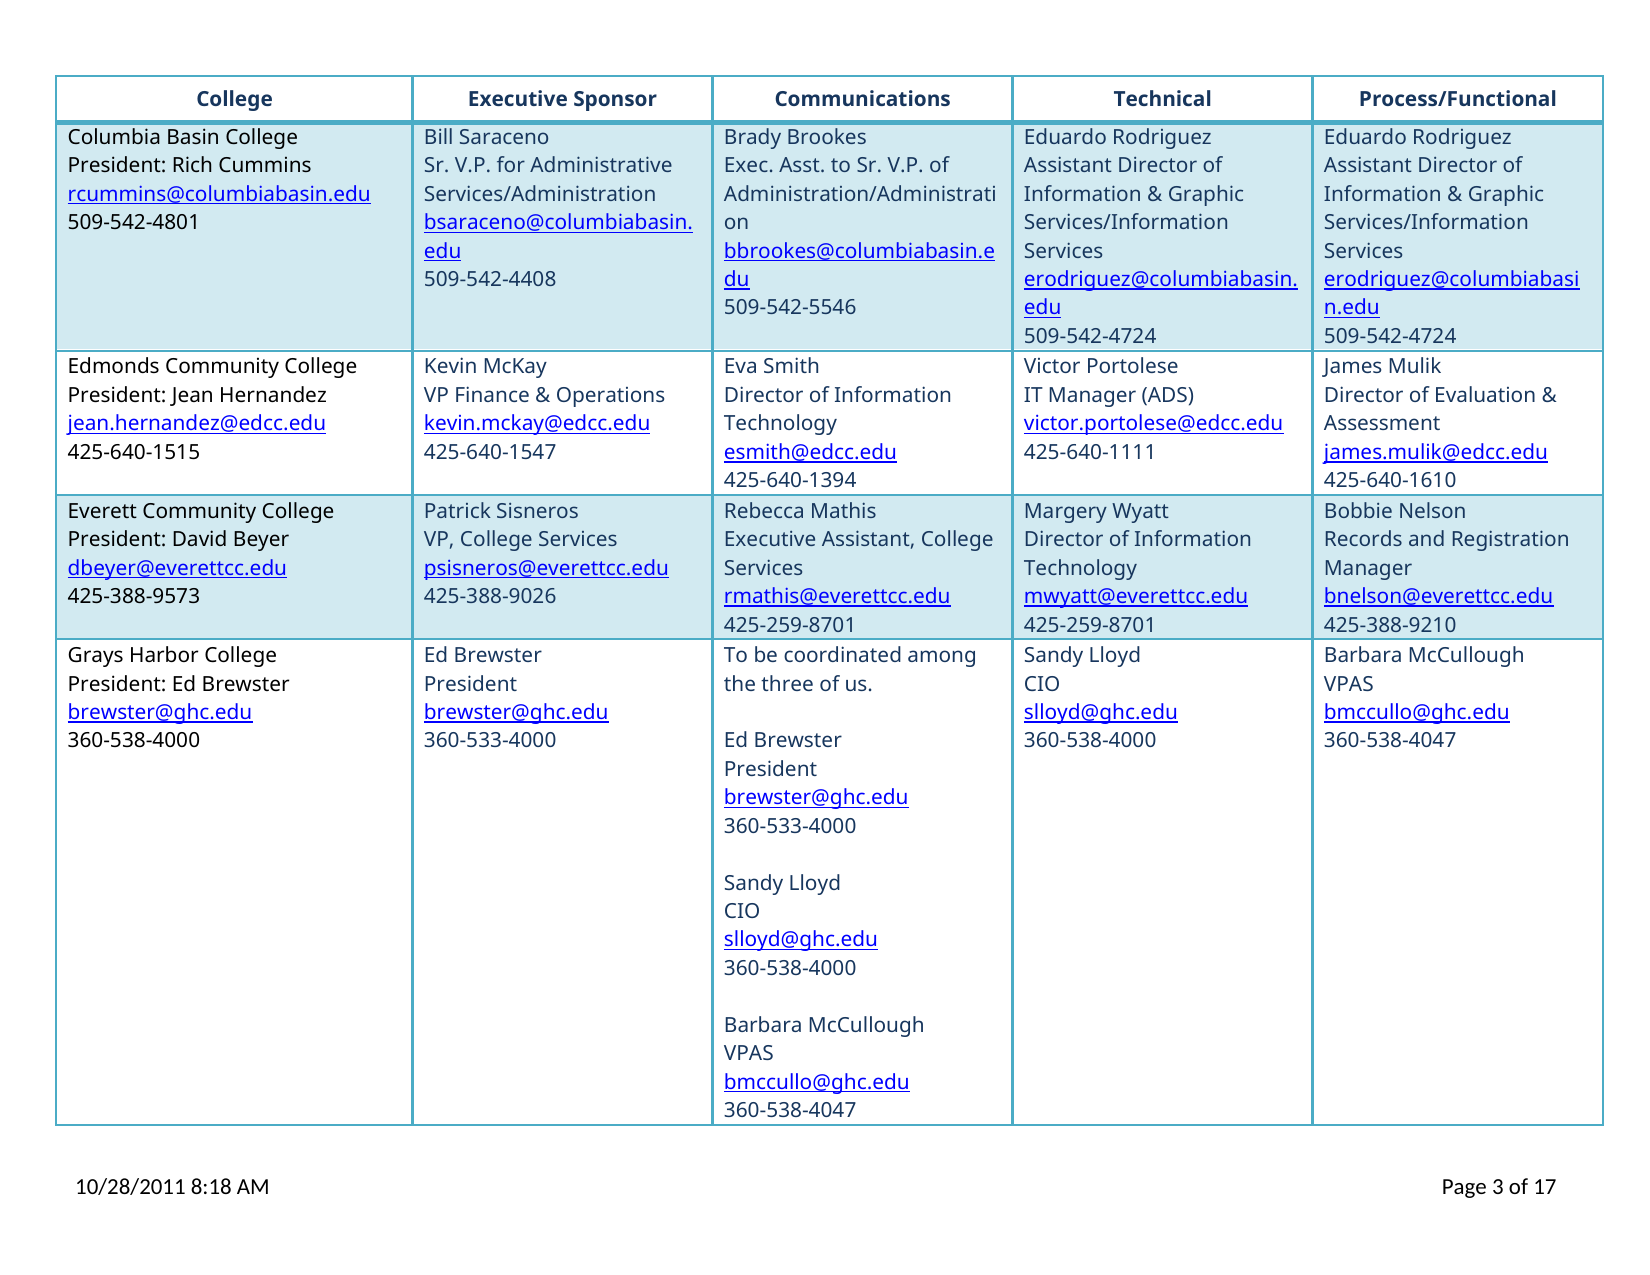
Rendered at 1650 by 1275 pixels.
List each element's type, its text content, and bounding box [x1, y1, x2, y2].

table_cell James Mulik Director of Evaluation & Assessment james.mulik@edcc.edu 425-640-1610 [1314, 352, 1602, 494]
table_header Process/Functional [1314, 77, 1602, 120]
table_cell Kevin McKay VP Finance & Operations kevin.mckay@edcc.edu 425-640-1547 [414, 352, 711, 494]
table_cell Barbara McCullough VPAS bmccullo@ghc.edu 360-538-4047 [1314, 640, 1602, 1124]
table_header Communications [714, 77, 1011, 120]
table_cell Rebecca Mathis Executive Assistant, College Services rmathis@everettcc.edu 425-259-8701 [714, 496, 1011, 638]
table_cell Columbia Basin College President: Rich Cummins rcummins@columbiabasin.edu 509-542-4801 [57, 125, 411, 349]
table_cell Eduardo Rodriguez Assistant Director of Information & Graphic Services/Information Services erodriguez@columbiabasin.edu 509-542-4724 [1014, 125, 1311, 349]
table_cell Bill Saraceno Sr. V.P. for Administrative Services/Administration bsaraceno@columbiabasin.edu 509-542-4408 [414, 125, 711, 349]
table_cell Everett Community College President: David Beyer dbeyer@everettcc.edu 425-388-9573 [57, 496, 411, 638]
table_cell Ed Brewster President brewster@ghc.edu 360-533-4000 [414, 640, 711, 1124]
table_cell Margery Wyatt Director of Information Technology mwyatt@everettcc.edu 425-259-8701 [1014, 496, 1311, 638]
table_cell Brady Brookes Exec. Asst. to Sr. V.P. of Administration/Administration bbrookes@columbiabasin.edu 509-542-5546 [714, 125, 1011, 349]
table_cell Eduardo Rodriguez Assistant Director of Information & Graphic Services/Information Services erodriguez@columbiabasin.edu 509-542-4724 [1314, 125, 1602, 349]
table_header Technical [1014, 77, 1311, 120]
table_cell Grays Harbor College President: Ed Brewster brewster@ghc.edu 360-538-4000 [57, 640, 411, 1124]
table_header Executive Sponsor [414, 77, 711, 120]
table_cell Bobbie Nelson Records and Registration Manager bnelson@everettcc.edu 425-388-9210 [1314, 496, 1602, 638]
table_cell Sandy Lloyd CIO slloyd@ghc.edu 360-538-4000 [1014, 640, 1311, 1124]
table_cell Patrick Sisneros VP, College Services psisneros@everettcc.edu 425-388-9026 [414, 496, 711, 638]
table_cell Eva Smith Director of Information Technology esmith@edcc.edu 425-640-1394 [714, 352, 1011, 494]
table_header College [57, 77, 411, 120]
table_cell Edmonds Community College President: Jean Hernandez jean.hernandez@edcc.edu 425-640-1515 [57, 352, 411, 494]
table_cell To be coordinated among the three of us. Ed Brewster President brewster@ghc.edu 360-533-4000 Sandy Lloyd CIO slloyd@ghc.edu 360-538-4000 Barbara McCullough VPAS bmccullo@ghc.edu 360-538-4047 [714, 640, 1011, 1124]
table_cell Victor Portolese IT Manager (ADS) victor.portolese@edcc.edu 425-640-1111 [1014, 352, 1311, 494]
